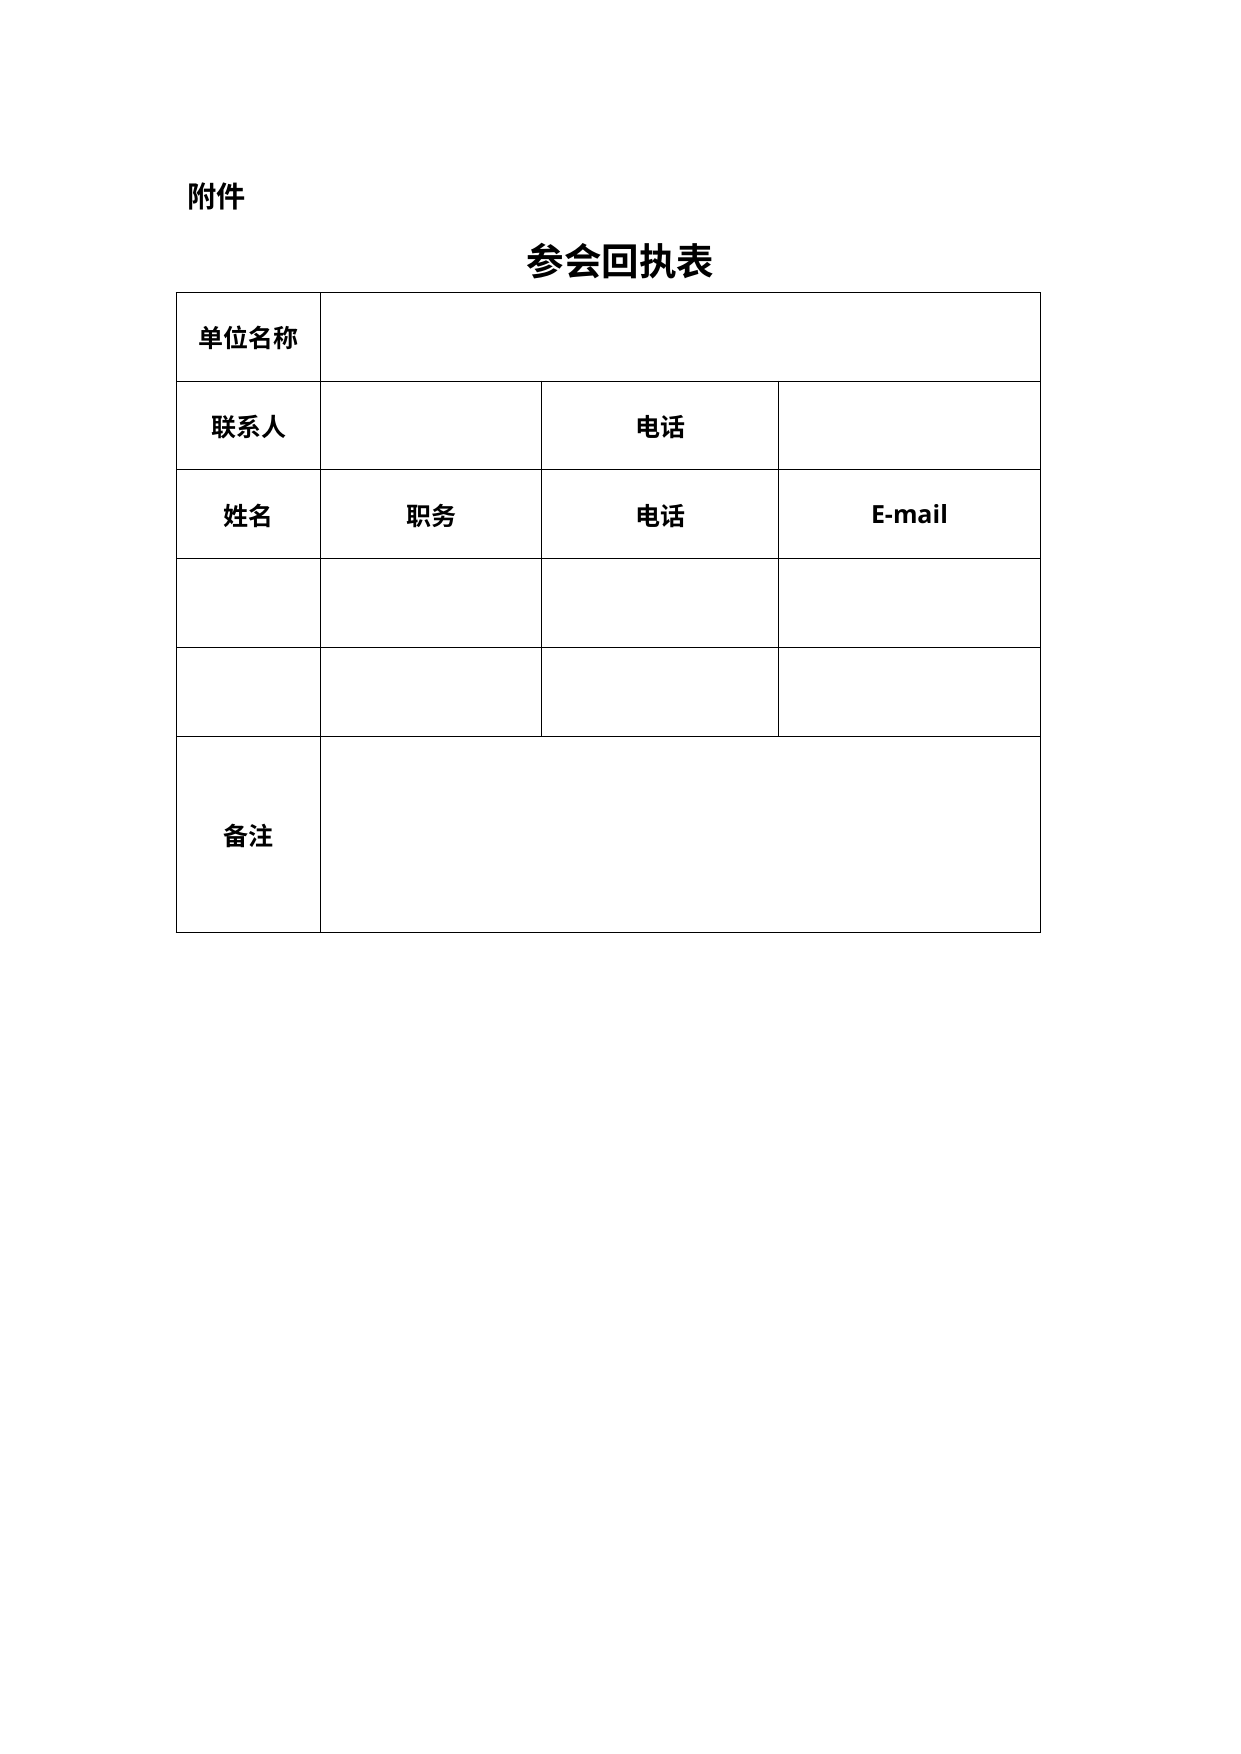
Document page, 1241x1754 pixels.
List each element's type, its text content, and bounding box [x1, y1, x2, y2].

table_cell [321, 648, 541, 736]
table_cell [779, 648, 1040, 736]
table_cell 职务 [321, 470, 541, 558]
table_cell [542, 559, 778, 647]
table_header [321, 293, 1040, 381]
table_cell [321, 737, 1040, 932]
table_cell 姓名 [177, 470, 320, 558]
table_cell [321, 559, 541, 647]
table_cell [177, 559, 320, 647]
table_cell 联系人 [177, 382, 320, 469]
text 参会回执表 [187, 227, 1053, 292]
table_cell [779, 382, 1040, 469]
table_cell 电话 [542, 470, 778, 558]
table_cell [779, 559, 1040, 647]
table_cell [321, 382, 541, 469]
table_cell [177, 648, 320, 736]
table_cell E-mail [779, 470, 1040, 558]
table_cell 电话 [542, 382, 778, 469]
table_cell [542, 648, 778, 736]
table_cell 备注 [177, 737, 320, 932]
list 附件 [187, 162, 1053, 227]
table_header 单位名称 [177, 293, 320, 381]
